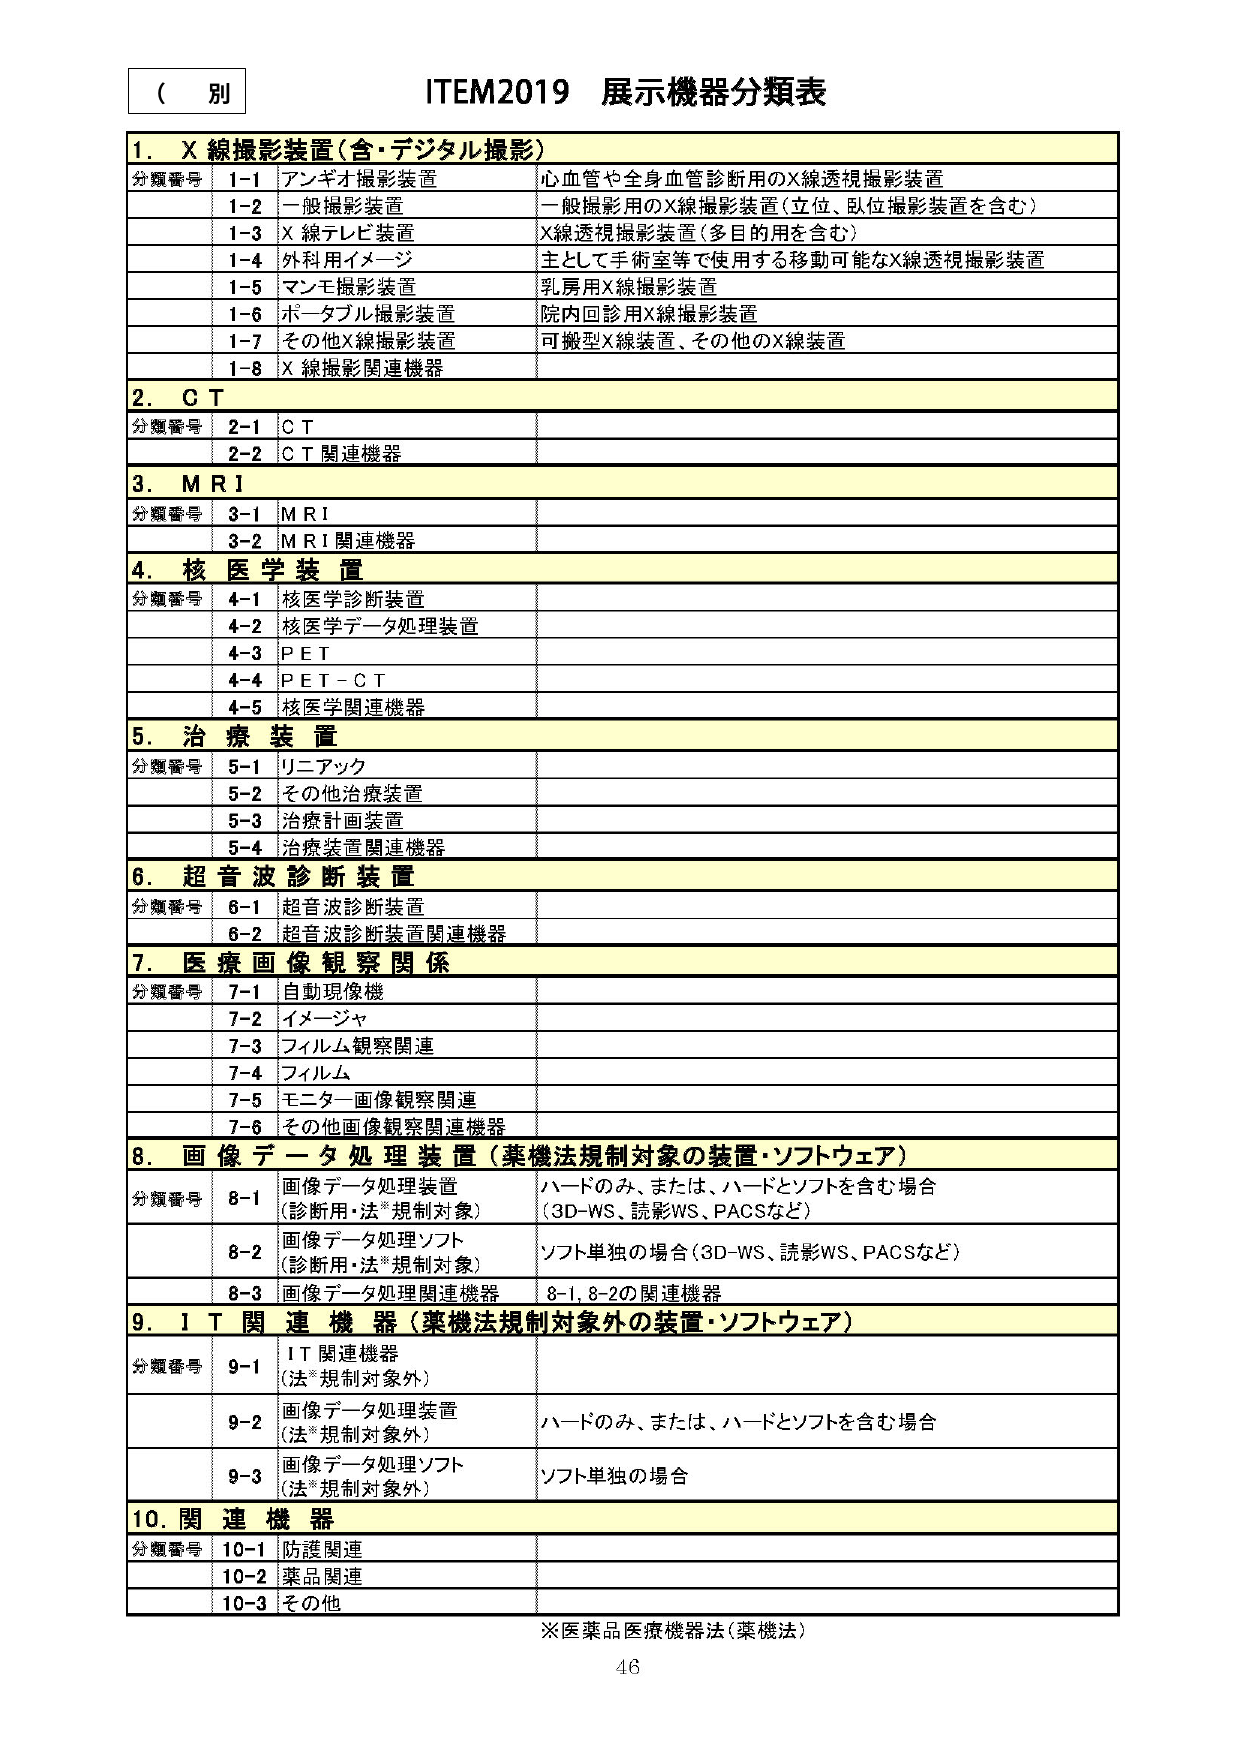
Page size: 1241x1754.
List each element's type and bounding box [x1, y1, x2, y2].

picture [103, 47, 1137, 1683]
